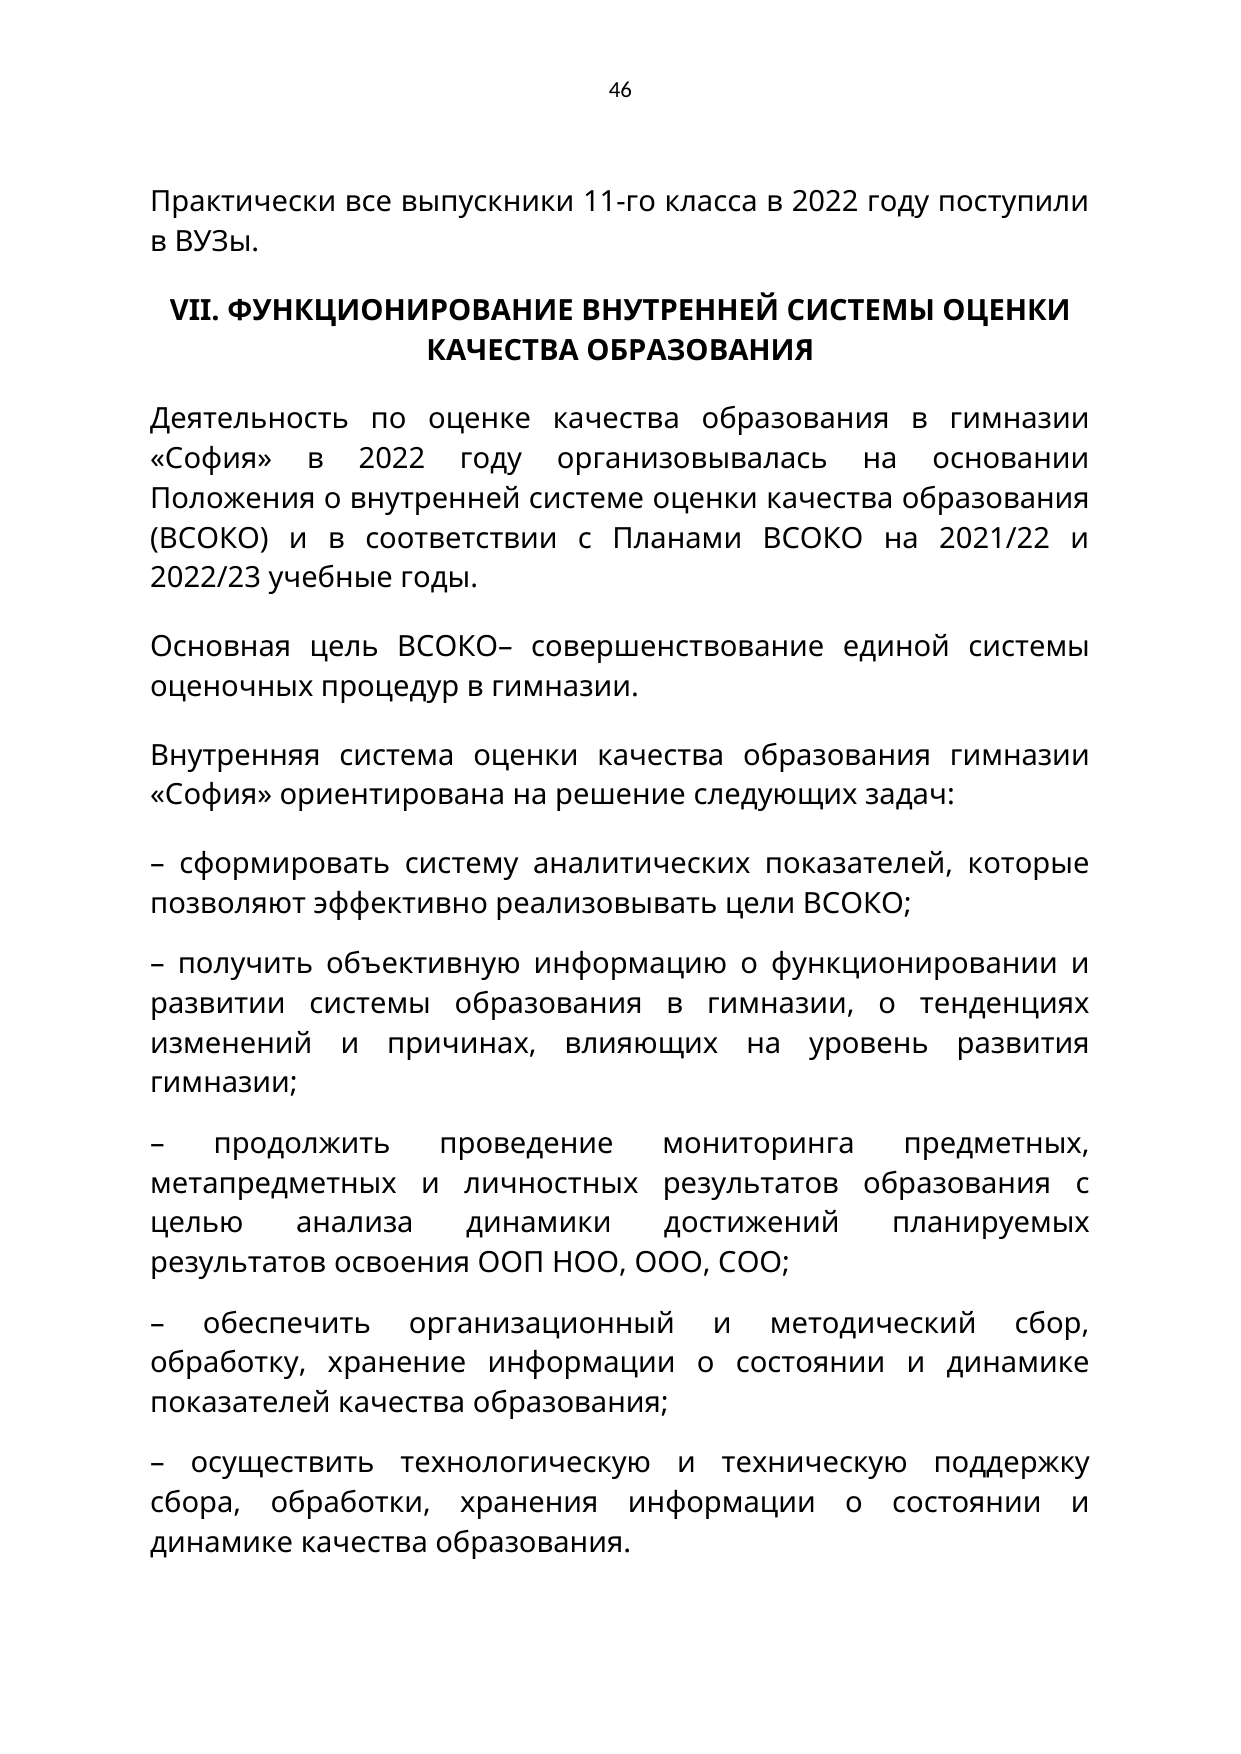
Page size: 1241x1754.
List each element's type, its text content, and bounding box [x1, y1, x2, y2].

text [150, 181, 1090, 260]
text Деятельность по оценке качества образования в гимназии «София» в 2022 году организовывалась на основании Положения о внутренней системе оценки качества образования (ВСОКО) и в соответствии с Планами ВСОКО на 2021/22 и 2022/23 учебные годы. [150, 398, 1090, 596]
text Основная цель ВСОКО– совершенствование единой системы оценочных процедур в гимназии. [150, 625, 1090, 705]
text – сформировать систему аналитических показателей, которые позволяют эффективно реализовывать цели ВСОКО; [150, 842, 1090, 922]
text – обеспечить организационный и методический сбор, обработку, хранение информации о состоянии и динамике показателей качества образования; [150, 1302, 1090, 1421]
text – продолжить проведение мониторинга предметных, метапредметных и личностных результатов образования с целью анализа динамики достижений планируемых результатов освоения ООП НОО, ООО, СОО; [150, 1122, 1090, 1281]
text – осуществить технологическую и техническую поддержку сбора, обработки, хранения информации о состоянии и динамике качества образования. [150, 1442, 1090, 1561]
text Внутренняя система оценки качества образования гимназии «София» ориентирована на решение следующих задач: [150, 734, 1090, 813]
text VII. ФУНКЦИОНИРОВАНИЕ ВНУТРЕННЕЙ СИСТЕМЫ ОЦЕНКИ КАЧЕСТВА ОБРАЗОВАНИЯ [150, 289, 1090, 369]
text – получить объективную информацию о функционировании и развитии системы образования в гимназии, о тенденциях изменений и причинах, влияющих на уровень развития гимназии; [150, 943, 1090, 1101]
